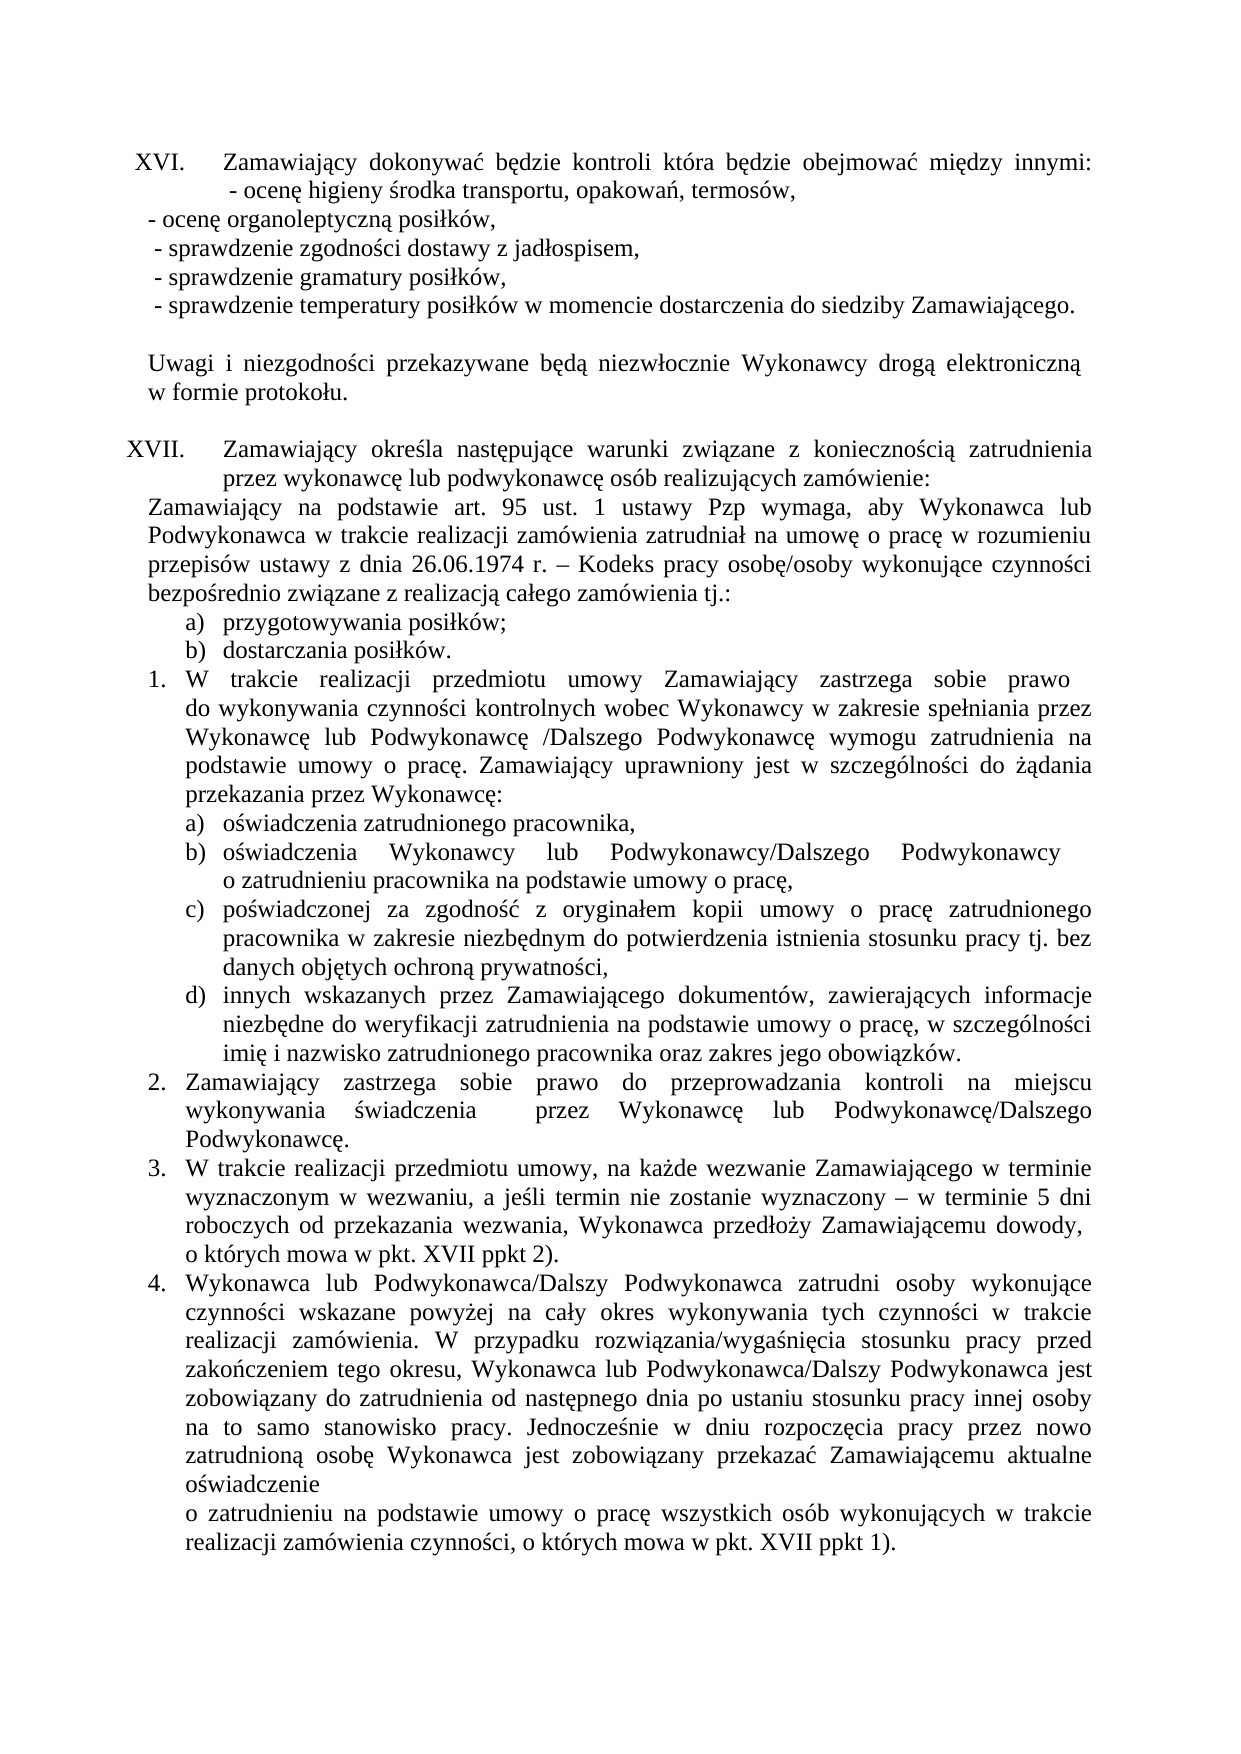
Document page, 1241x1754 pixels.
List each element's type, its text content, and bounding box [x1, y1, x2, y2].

text - sprawdzenie zgodności dostawy z jadłospisem, [148, 233, 1093, 262]
text Uwagi i niezgodności przekazywane będą niezwłocznie Wykonawcy drogą elektroniczną w formie protokołu. [148, 348, 1093, 406]
list Zamawiający zastrzega sobie prawo do przeprowadzania kontroli na miejscu wykonywania świadczenia przez Wykonawcę lub Podwykonawcę/Dalszego Podwykonawcę. [148, 1067, 1093, 1153]
list innych wskazanych przez Zamawiającego dokumentów, zawierających informacje niezbędne do weryfikacji zatrudnienia na podstawie umowy o pracę, w szczególności imię i nazwisko zatrudnionego pracownika oraz zakres jego obowiązków. [185, 981, 1093, 1067]
list Wykonawca lub Podwykonawca/Dalszy Podwykonawca zatrudni osoby wykonujące czynności wskazane powyżej na cały okres wykonywania tych czynności w trakcie realizacji zamówienia. W przypadku rozwiązania/wygaśnięcia stosunku pracy przed zakończeniem tego okresu, Wykonawca lub Podwykonawca/Dalszy Podwykonawca jest zobowiązany do zatrudnienia od następnego dnia po ustaniu stosunku pracy innej osoby na to samo stanowisko pracy. Jednocześnie w dniu rozpoczęcia pracy przez nowo zatrudnioną osobę Wykonawca jest zobowiązany przekazać Zamawiającemu aktualne oświadczenie o zatrudnieniu na podstawie umowy o pracę wszystkich osób wykonujących w trakcie realizacji zamówienia czynności, o których mowa w pkt. XVII ppkt 1). [148, 1268, 1093, 1556]
list Zamawiający dokonywać będzie kontroli która będzie obejmować między innymi: - ocenę higieny środka transportu, opakowań, termosów, [185, 147, 1093, 204]
text - sprawdzenie gramatury posiłków, [148, 262, 1093, 291]
list oświadczenia Wykonawcy lub Podwykonawcy/Dalszego Podwykonawcy o zatrudnieniu pracownika na podstawie umowy o pracę, [185, 837, 1093, 894]
list W trakcie realizacji przedmiotu umowy Zamawiający zastrzega sobie prawo do wykonywania czynności kontrolnych wobec Wykonawcy w zakresie spełniania przez Wykonawcę lub Podwykonawcę /Dalszego Podwykonawcę wymogu zatrudnienia na podstawie umowy o pracę. Zamawiający uprawniony jest w szczególności do żądania przekazania przez Wykonawcę: [148, 664, 1093, 808]
list W trakcie realizacji przedmiotu umowy, na każde wezwanie Zamawiającego w terminie wyznaczonym w wezwaniu, a jeśli termin nie zostanie wyznaczony – w terminie 5 dni roboczych od przekazania wezwania, Wykonawca przedłoży Zamawiającemu dowody, o których mowa w pkt. XVII ppkt 2). [148, 1153, 1093, 1268]
text - ocenę organoleptyczną posiłków, [148, 204, 1093, 233]
list poświadczonej za zgodność z oryginałem kopii umowy o pracę zatrudnionego pracownika w zakresie niezbędnym do potwierdzenia istnienia stosunku pracy tj. bez danych objętych ochroną prywatności, [185, 894, 1093, 981]
list Zamawiający określa następujące warunki związane z koniecznością zatrudnienia przez wykonawcę lub podwykonawcę osób realizujących zamówienie: [185, 434, 1093, 492]
list oświadczenia zatrudnionego pracownika, [185, 808, 1093, 837]
text - sprawdzenie temperatury posiłków w momencie dostarczenia do siedziby Zamawiającego. [148, 291, 1093, 319]
text Zamawiający na podstawie art. 95 ust. 1 ustawy Pzp wymaga, aby Wykonawca lub Podwykonawca w trakcie realizacji zamówienia zatrudniał na umowę o pracę w rozumieniu przepisów ustawy z dnia 26.06.1974 r. – Kodeks pracy osobę/osoby wykonujące czynności bezpośrednio związane z realizacją całego zamówienia tj.: [148, 492, 1093, 607]
list przygotowywania posiłków; [185, 607, 1093, 636]
list dostarczania posiłków. [185, 636, 1093, 664]
